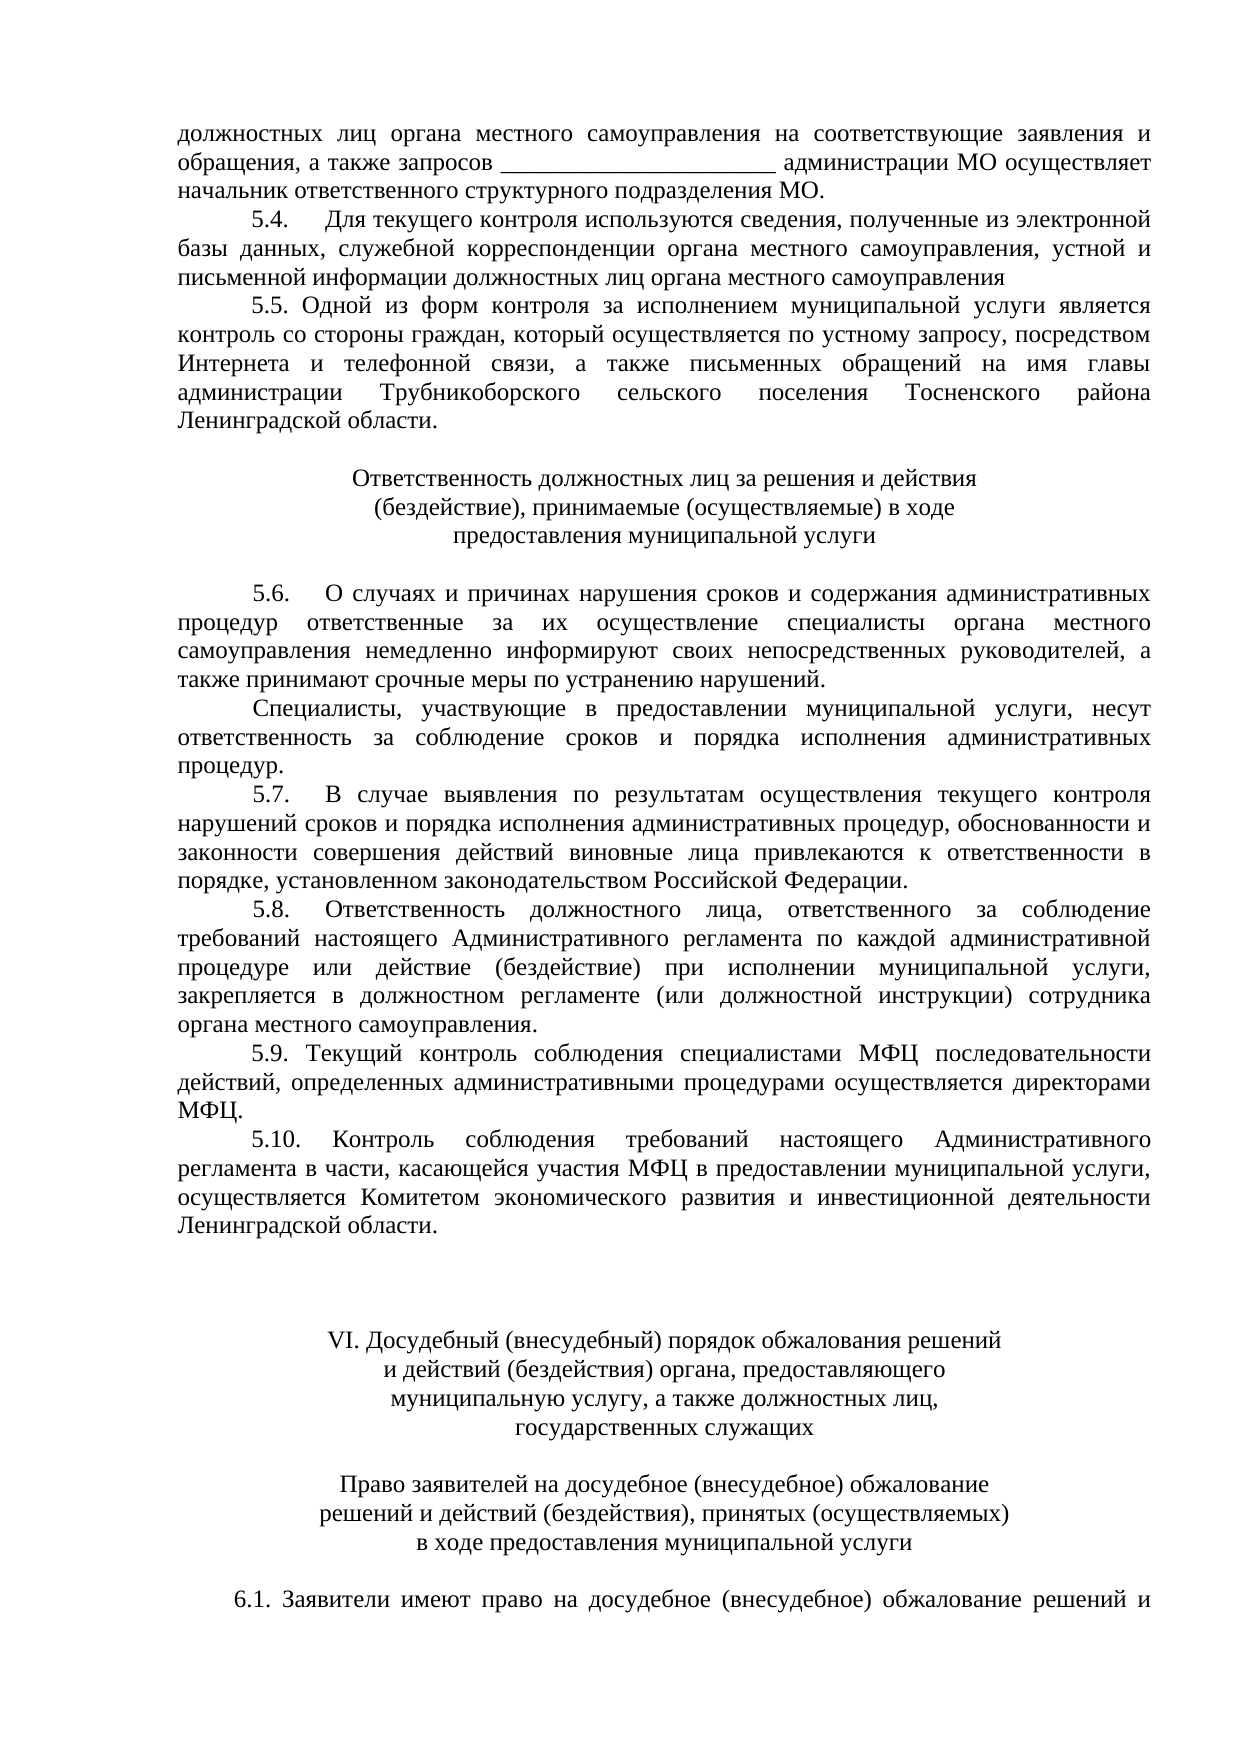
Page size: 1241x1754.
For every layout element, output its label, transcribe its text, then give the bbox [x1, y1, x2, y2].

text 5.4. Для текущего контроля используются сведения, полученные из электронной базы данных, служебной корреспонденции органа местного самоуправления, устной и письменной информации должностных лиц органа местного самоуправления [177, 204, 1152, 291]
text 5.7. В случае выявления по результатам осуществления текущего контроля нарушений сроков и порядка исполнения административных процедур, обоснованности и законности совершения действий виновные лица привлекаются к ответственности в порядке, установленном законодательством Российской Федерации. [177, 779, 1152, 894]
text 5.5. Одной из форм контроля за исполнением муниципальной услуги является контроль со стороны граждан, который осуществляется по устному запросу, посредством Интернета и телефонной связи, а также письменных обращений на имя главы администрации Трубникоборского сельского поселения Тосненского района Ленинградской области. [177, 291, 1152, 434]
text 5.9. Текущий контроль соблюдения специалистами МФЦ последовательности действий, определенных административными процедурами осуществляется директорами МФЦ. [177, 1038, 1152, 1124]
text Ответственность должностных лиц за решения и действия [177, 463, 1152, 492]
text (бездействие), принимаемые (осуществляемые) в ходе [177, 492, 1152, 521]
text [177, 118, 1152, 204]
text 5.6. О случаях и причинах нарушения сроков и содержания административных процедур ответственные за их осуществление специалисты органа местного самоуправления немедленно информируют своих непосредственных руководителей, а также принимают срочные меры по устранению нарушений. [177, 578, 1152, 693]
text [177, 1584, 1152, 1613]
text и действий (бездействия) органа, предоставляющего [177, 1354, 1152, 1383]
text муниципальную услугу, а также должностных лиц, [177, 1383, 1152, 1412]
text 5.10. Контроль соблюдения требований настоящего Административного регламента в части, касающейся участия МФЦ в предоставлении муниципальной услуги, осуществляется Комитетом экономического развития и инвестиционной деятельности Ленинградской области. [177, 1124, 1152, 1239]
text предоставления муниципальной услуги [177, 521, 1152, 549]
text Право заявителей на досудебное (внесудебное) обжалование [177, 1469, 1152, 1498]
text государственных служащих [177, 1412, 1152, 1441]
text VI. Досудебный (внесудебный) порядок обжалования решений [177, 1326, 1152, 1354]
text Специалисты, участвующие в предоставлении муниципальной услуги, несут ответственность за соблюдение сроков и порядка исполнения административных процедур. [177, 693, 1152, 779]
text в ходе предоставления муниципальной услуги [177, 1527, 1152, 1556]
text 5.8. Ответственность должностного лица, ответственного за соблюдение требований настоящего Административного регламента по каждой административной процедуре или действие (бездействие) при исполнении муниципальной услуги, закрепляется в должностном регламенте (или должностной инструкции) сотрудника органа местного самоуправления. [177, 894, 1152, 1038]
text решений и действий (бездействия), принятых (осуществляемых) [177, 1498, 1152, 1527]
